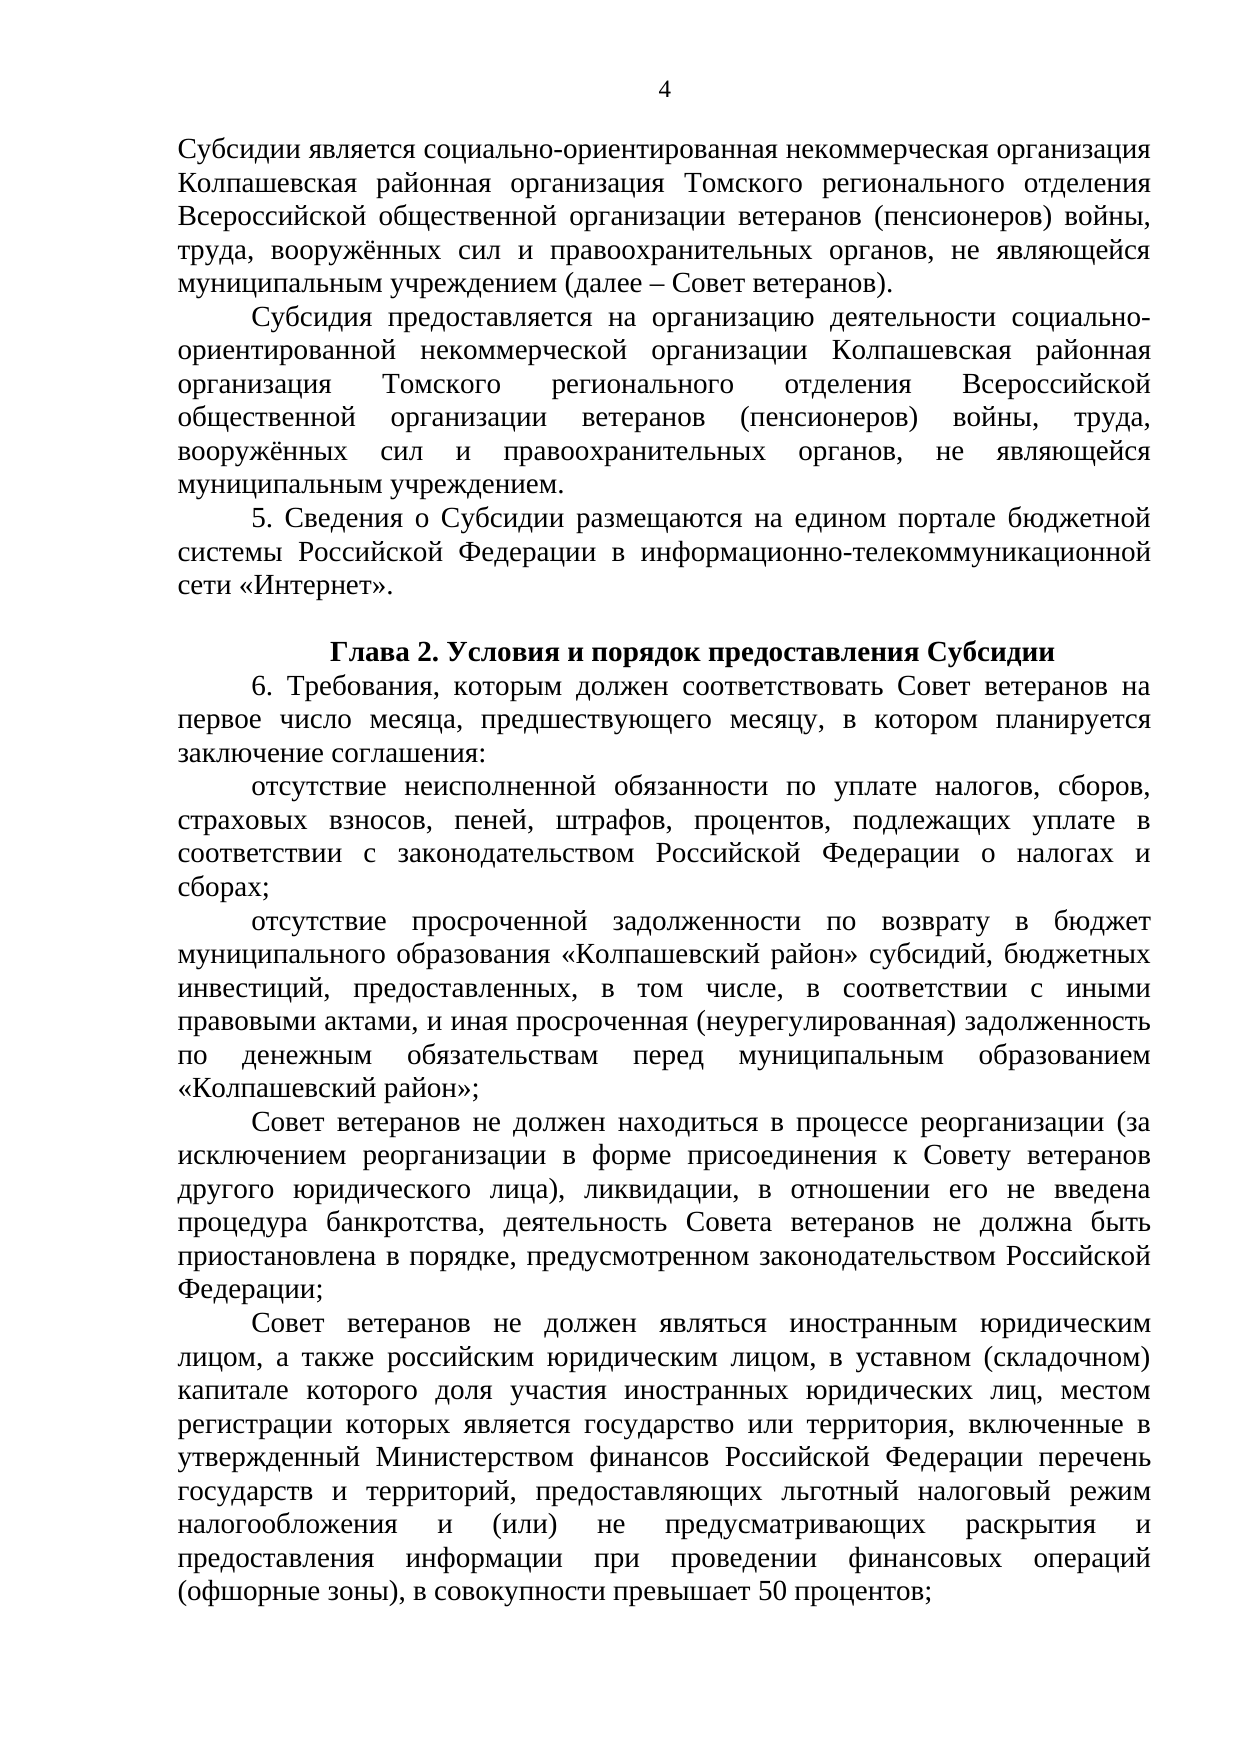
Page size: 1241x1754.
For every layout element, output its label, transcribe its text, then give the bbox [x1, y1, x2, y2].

text 6. Требования, которым должен соответствовать Совет ветеранов на первое число месяца, предшествующего месяцу, в котором планируется заключение соглашения: [177, 668, 1152, 768]
text Глава 2. Условия и порядок предоставления Субсидии [177, 634, 1152, 668]
text Совет ветеранов не должен являться иностранным юридическим лицом, а также российским юридическим лицом, в уставном (складочном) капитале которого доля участия иностранных юридических лиц, местом регистрации которых является государство или территория, включенные в утвержденный Министерством финансов Российской Федерации перечень государств и территорий, предоставляющих льготный налоговый режим налогообложения и (или) не предусматривающих раскрытия и предоставления информации при проведении финансовых операций (офшорные зоны), в совокупности превышает 50 процентов; [177, 1305, 1152, 1607]
text отсутствие неисполненной обязанности по уплате налогов, сборов, страховых взносов, пеней, штрафов, процентов, подлежащих уплате в соответствии с законодательством Российской Федерации о налогах и сборах; [177, 768, 1152, 903]
text отсутствие просроченной задолженности по возврату в бюджет муниципального образования «Колпашевский район» субсидий, бюджетных инвестиций, предоставленных, в том числе, в соответствии с иными правовыми актами, и иная просроченная (неурегулированная) задолженность по денежным обязательствам перед муниципальным образованием «Колпашевский район»; [177, 903, 1152, 1104]
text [177, 131, 1152, 299]
text 5. Сведения о Субсидии размещаются на едином портале бюджетной системы Российской Федерации в информационно-телекоммуникационной сети «Интернет». [177, 500, 1152, 601]
text Субсидия предоставляется на организацию деятельности социально-ориентированной некоммерческой организации Колпашевская районная организация Томского регионального отделения Всероссийской общественной организации ветеранов (пенсионеров) войны, труда, вооружённых сил и правоохранительных органов, не являющейся муниципальным учреждением. [177, 299, 1152, 500]
text Совет ветеранов не должен находиться в процессе реорганизации (за исключением реорганизации в форме присоединения к Совету ветеранов другого юридического лица), ликвидации, в отношении его не введена процедура банкротства, деятельность Совета ветеранов не должна быть приостановлена в порядке, предусмотренном законодательством Российской Федерации; [177, 1104, 1152, 1305]
